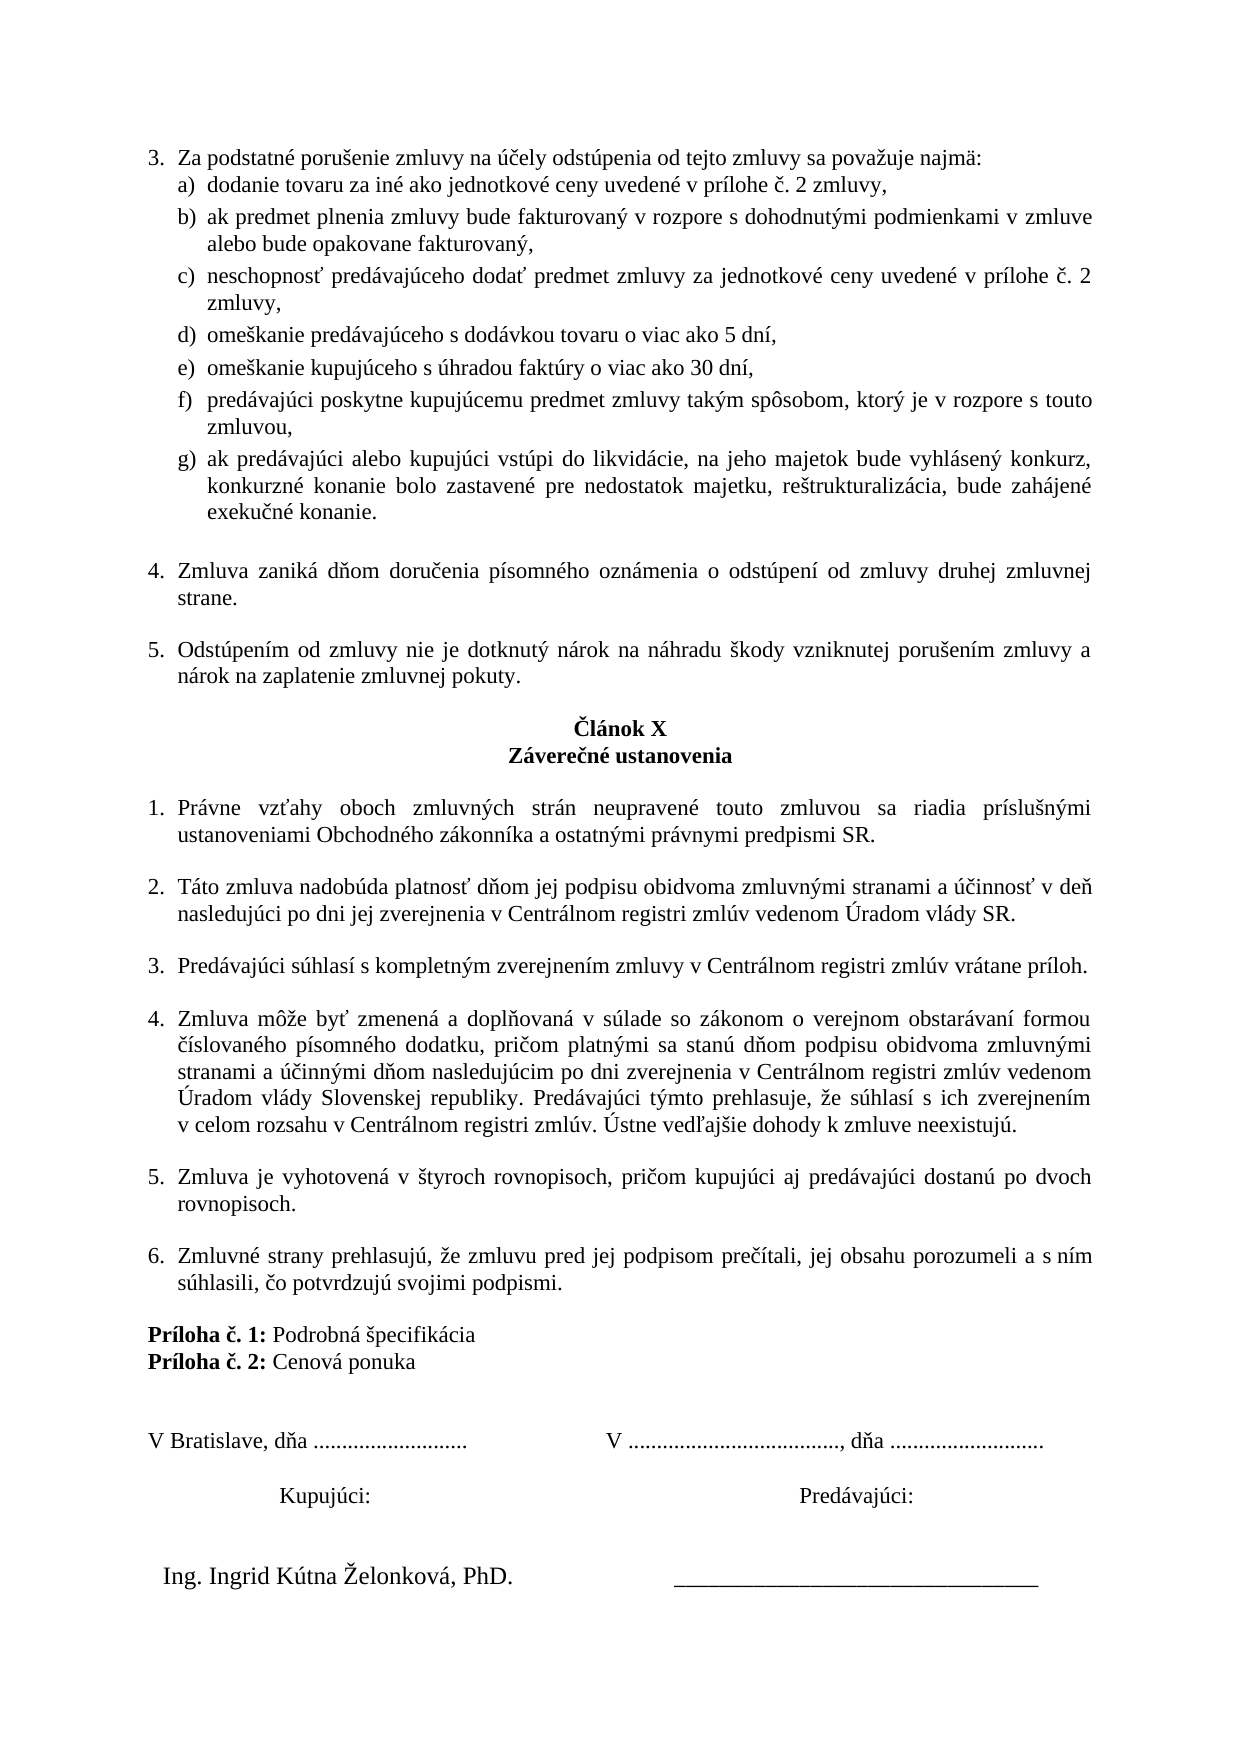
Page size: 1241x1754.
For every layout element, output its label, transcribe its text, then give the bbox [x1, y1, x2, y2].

list omeškanie predávajúceho s dodávkou tovaru o viac ako 5 dní, [177, 321, 1092, 348]
list predávajúci poskytne kupujúcemu predmet zmluvy takým spôsobom, ktorý je v rozpore s touto zmluvou, [177, 387, 1092, 439]
list ak predmet plnenia zmluvy bude fakturovaný v rozpore s dohodnutými podmienkami v zmluve alebo bude opakovane fakturovaný, [177, 203, 1092, 256]
list neschopnosť predávajúceho dodať predmet zmluvy za jednotkové ceny uvedené v prílohe č. 2 zmluvy, [177, 262, 1092, 315]
list Zmluvné strany prehlasujú, že zmluvu pred jej podpisom prečítali, jej obsahu porozumeli a s ním súhlasili, čo potvrdzujú svojimi podpismi. [148, 1242, 1092, 1295]
list dodanie tovaru za iné ako jednotkové ceny uvedené v prílohe č. 2 zmluvy, [177, 171, 1092, 197]
text V Bratislave, dňa ........................... V ....................................., dňa ........................... [148, 1427, 1092, 1453]
text Kupujúci: Predávajúci: [148, 1482, 1092, 1508]
list Predávajúci súhlasí s kompletným zverejnením zmluvy v Centrálnom registri zmlúv vrátane príloh. [148, 952, 1092, 979]
list Zmluva zaniká dňom doručenia písomného oznámenia o odstúpení od zmluvy druhej zmluvnej strane. [148, 557, 1092, 610]
list Za podstatné porušenie zmluvy na účely odstúpenia od tejto zmluvy sa považuje najmä: [148, 144, 1092, 171]
list Zmluva môže byť zmenená a doplňovaná v súlade so zákonom o verejnom obstarávaní formou číslovaného písomného dodatku, pričom platnými sa stanú dňom podpisu obidvoma zmluvnými stranami a účinnými dňom nasledujúcim po dni zverejnenia v Centrálnom registri zmlúv vedenom Úradom vlády Slovenskej republiky. Predávajúci týmto prehlasuje, že súhlasí s ich zverejnením v celom rozsahu v Centrálnom registri zmlúv. Ústne vedľajšie dohody k zmluve neexistujú. [148, 1005, 1092, 1137]
list Právne vzťahy oboch zmluvných strán neupravené touto zmluvou sa riadia príslušnými ustanoveniami Obchodného zákonníka a ostatnými právnymi predpismi SR. [148, 794, 1092, 847]
list omeškanie kupujúceho s úhradou faktúry o viac ako 30 dní, [177, 354, 1092, 380]
text Záverečné ustanovenia [148, 742, 1092, 768]
list Odstúpením od zmluvy nie je dotknutý nárok na náhradu škody vzniknutej porušením zmluvy a nárok na zaplatenie zmluvnej pokuty. [148, 636, 1092, 689]
text Príloha č. 1: Podrobná špecifikácia [148, 1321, 1092, 1348]
text Článok X [148, 715, 1092, 742]
list ak predávajúci alebo kupujúci vstúpi do likvidácie, na jeho majetok bude vyhlásený konkurz, konkurzné konanie bolo zastavené pre nedostatok majetku, reštrukturalizácia, bude zahájené exekučné konanie. [177, 446, 1092, 524]
list Táto zmluva nadobúda platnosť dňom jej podpisu obidvoma zmluvnými stranami a účinnosť v deň nasledujúci po dni jej zverejnenia v Centrálnom registri zmlúv vedenom Úradom vlády SR. [148, 873, 1092, 926]
text Ing. Ingrid Kútna Želonková, PhD. ________________________________ [162, 1561, 1092, 1590]
text Príloha č. 2: Cenová ponuka [148, 1348, 1092, 1374]
list Zmluva je vyhotovená v štyroch rovnopisoch, pričom kupujúci aj predávajúci dostanú po dvoch rovnopisoch. [148, 1163, 1092, 1216]
